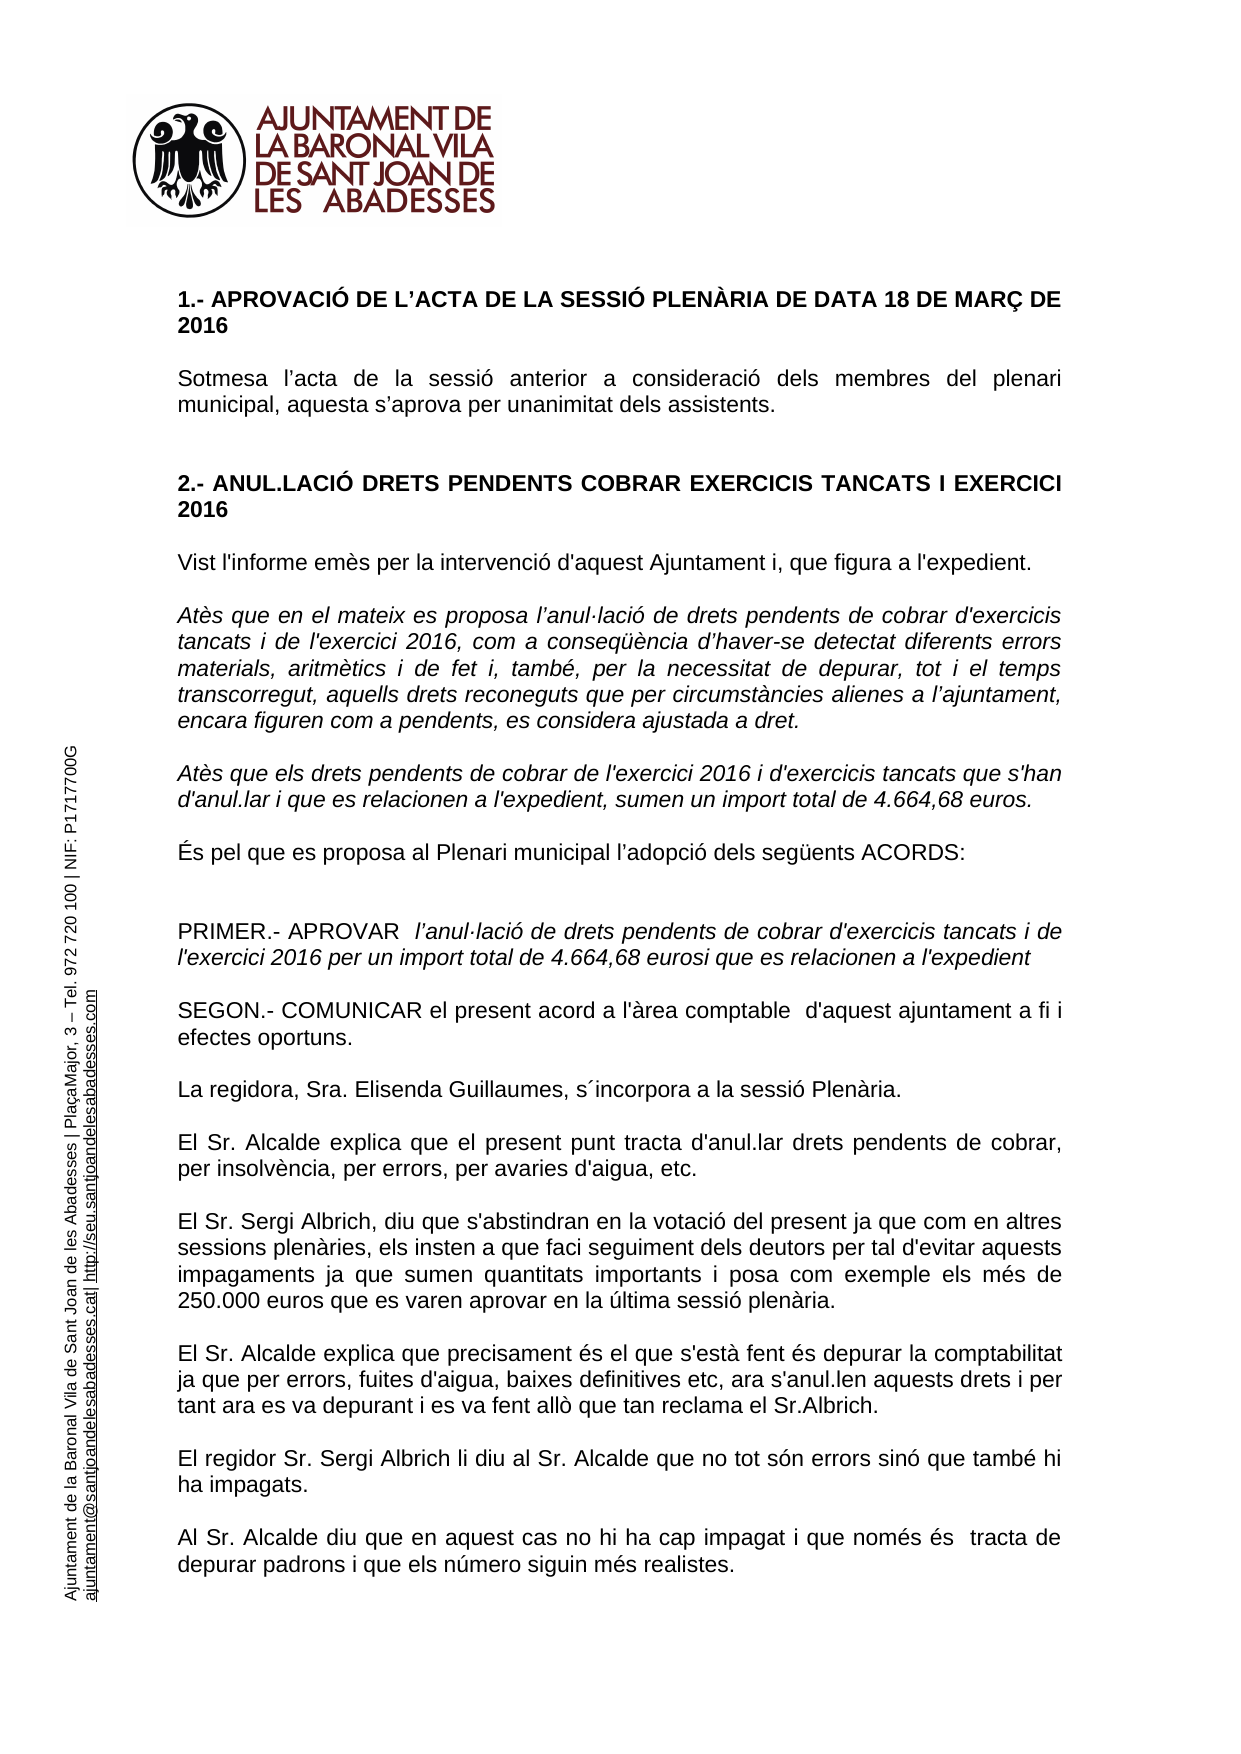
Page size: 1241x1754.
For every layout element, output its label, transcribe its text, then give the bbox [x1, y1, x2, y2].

text El Sr. Alcalde explica que precisament és el que s'està fent és depurar la comptabilitat ja que per errors, fuites d'aigua, baixes definitives etc, ara s'anul.len aquests drets i per tant ara es va depurant i es va fent allò que tan reclama el Sr.Albrich. [177, 1340, 1063, 1419]
text 2.- ANUL.LACIÓ DRETS PENDENTS COBRAR EXERCICIS TANCATS I EXERCICI 2016 [177, 470, 1063, 523]
picture [125, 94, 502, 227]
text El Sr. Alcalde explica que el present punt tracta d'anul.lar drets pendents de cobrar, per insolvència, per errors, per avaries d'aigua, etc. [177, 1129, 1063, 1182]
text El regidor Sr. Sergi Albrich li diu al Sr. Alcalde que no tot són errors sinó que també hi ha impagats. [177, 1445, 1063, 1498]
text Atès que en el mateix es proposa l’anul·lació de drets pendents de cobrar d'exercicis tancats i de l'exercici 2016, com a conseqüència d’haver-se detectat diferents errors materials, aritmètics i de fet i, també, per la necessitat de depurar, tot i el temps transcorregut, aquells drets reconeguts que per circumstàncies alienes a l’ajuntament, encara figuren com a pendents, es considera ajustada a dret. [177, 602, 1063, 733]
text Sotmesa l’acta de la sessió anterior a consideració dels membres del plenari municipal, aquesta s’aprova per unanimitat dels assistents. [177, 364, 1063, 417]
text Al Sr. Alcalde diu que en aquest cas no hi ha cap impagat i que només és tracta de depurar padrons i que els número siguin més realistes. [177, 1524, 1063, 1577]
text Vist l'informe emès per la intervenció d'aquest Ajuntament i, que figura a l'expedient. [177, 549, 1063, 575]
text PRIMER.- APROVAR l’anul·lació de drets pendents de cobrar d'exercicis tancats i de l'exercici 2016 per un import total de 4.664,68 eurosi que es relacionen a l'expedient [177, 918, 1063, 971]
text El Sr. Sergi Albrich, diu que s'abstindran en la votació del present ja que com en altres sessions plenàries, els insten a que faci seguiment dels deutors per tal d'evitar aquests impagaments ja que sumen quantitats importants i posa com exemple els més de 250.000 euros que es varen aprovar en la última sessió plenària. [177, 1208, 1063, 1313]
text La regidora, Sra. Elisenda Guillaumes, s´incorpora a la sessió Plenària. [177, 1076, 1063, 1102]
text 1.- APROVACIÓ DE L’ACTA DE LA SESSIÓ PLENÀRIA DE DATA 18 DE MARÇ DE 2016 [177, 286, 1063, 338]
text És pel que es proposa al Plenari municipal l’adopció dels següents ACORDS: [177, 839, 1063, 865]
text SEGON.- COMUNICAR el present acord a l'àrea comptable d'aquest ajuntament a fi i efectes oportuns. [177, 997, 1063, 1050]
text Atès que els drets pendents de cobrar de l'exercici 2016 i d'exercicis tancats que s'han d'anul.lar i que es relacionen a l'expedient, sumen un import total de 4.664,68 euros. [177, 760, 1063, 813]
